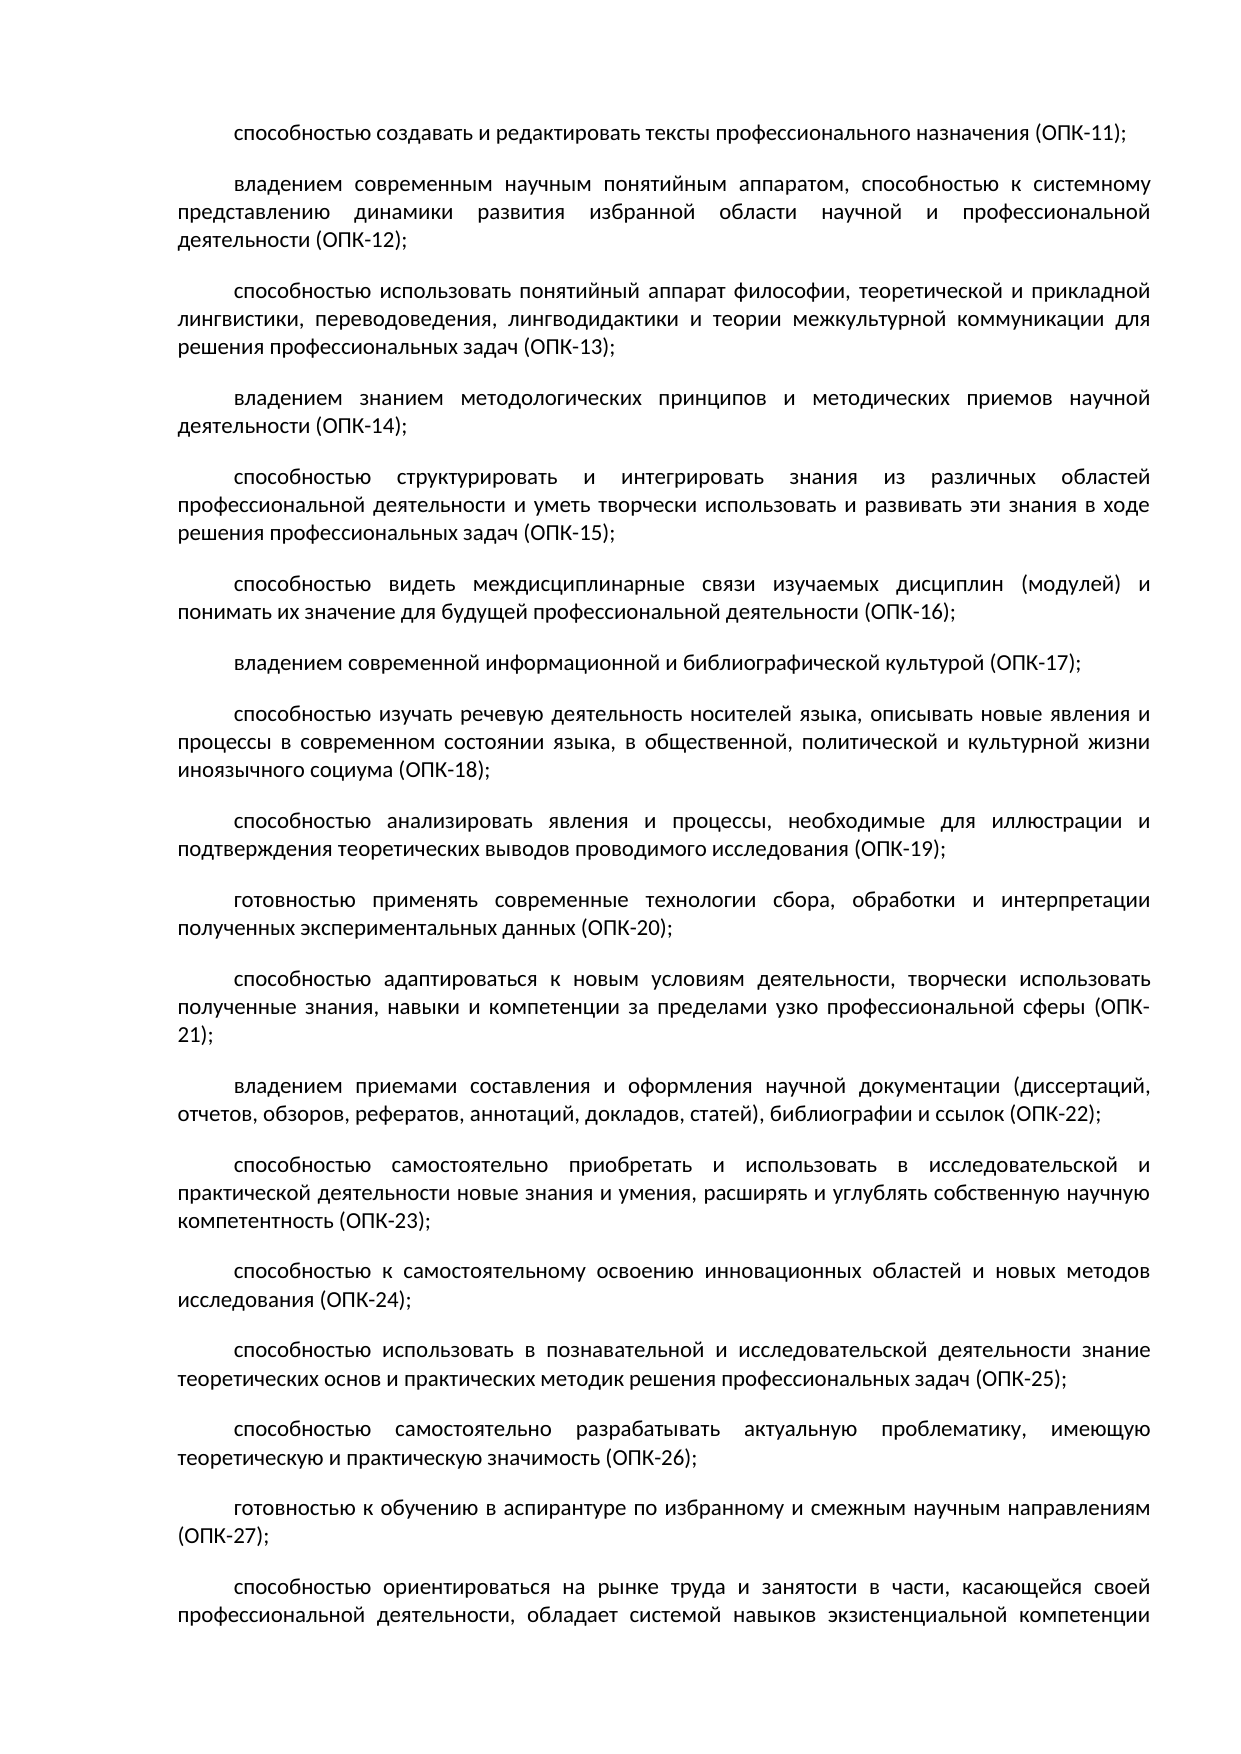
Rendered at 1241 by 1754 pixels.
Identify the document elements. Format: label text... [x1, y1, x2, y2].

text способностью к самостоятельному освоению инновационных областей и новых методов исследования (ОПК-24); [177, 1257, 1152, 1313]
text способностью самостоятельно приобретать и использовать в исследовательской и практической деятельности новые знания и умения, расширять и углублять собственную научную компетентность (ОПК-23); [177, 1150, 1152, 1234]
text способностью самостоятельно разрабатывать актуальную проблематику, имеющую теоретическую и практическую значимость (ОПК-26); [177, 1414, 1152, 1471]
text готовностью применять современные технологии сбора, обработки и интерпретации полученных экспериментальных данных (ОПК-20); [177, 885, 1152, 941]
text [177, 1572, 1152, 1628]
text готовностью к обучению в аспирантуре по избранному и смежным научным направлениям (ОПК-27); [177, 1493, 1152, 1549]
text способностью адаптироваться к новым условиям деятельности, творчески использовать полученные знания, навыки и компетенции за пределами узко профессиональной сферы (ОПК-21); [177, 964, 1152, 1048]
text способностью изучать речевую деятельность носителей языка, описывать новые явления и процессы в современном состоянии языка, в общественной, политической и культурной жизни иноязычного социума (ОПК-18); [177, 699, 1152, 783]
text владением знанием методологических принципов и методических приемов научной деятельности (ОПК-14); [177, 383, 1152, 439]
text владением современной информационной и библиографической культурой (ОПК-17); [177, 648, 1152, 676]
text владением современным научным понятийным аппаратом, способностью к системному представлению динамики развития избранной области научной и профессиональной деятельности (ОПК-12); [177, 169, 1152, 253]
text способностью структурировать и интегрировать знания из различных областей профессиональной деятельности и уметь творчески использовать и развивать эти знания в ходе решения профессиональных задач (ОПК-15); [177, 462, 1152, 546]
text владением приемами составления и оформления научной документации (диссертаций, отчетов, обзоров, рефератов, аннотаций, докладов, статей), библиографии и ссылок (ОПК-22); [177, 1071, 1152, 1127]
text способностью использовать в познавательной и исследовательской деятельности знание теоретических основ и практических методик решения профессиональных задач (ОПК-25); [177, 1336, 1152, 1392]
text способностью анализировать явления и процессы, необходимые для иллюстрации и подтверждения теоретических выводов проводимого исследования (ОПК-19); [177, 806, 1152, 862]
text способностью создавать и редактировать тексты профессионального назначения (ОПК-11); [177, 118, 1152, 146]
text способностью видеть междисциплинарные связи изучаемых дисциплин (модулей) и понимать их значение для будущей профессиональной деятельности (ОПК-16); [177, 569, 1152, 625]
text способностью использовать понятийный аппарат философии, теоретической и прикладной лингвистики, переводоведения, лингводидактики и теории межкультурной коммуникации для решения профессиональных задач (ОПК-13); [177, 276, 1152, 360]
